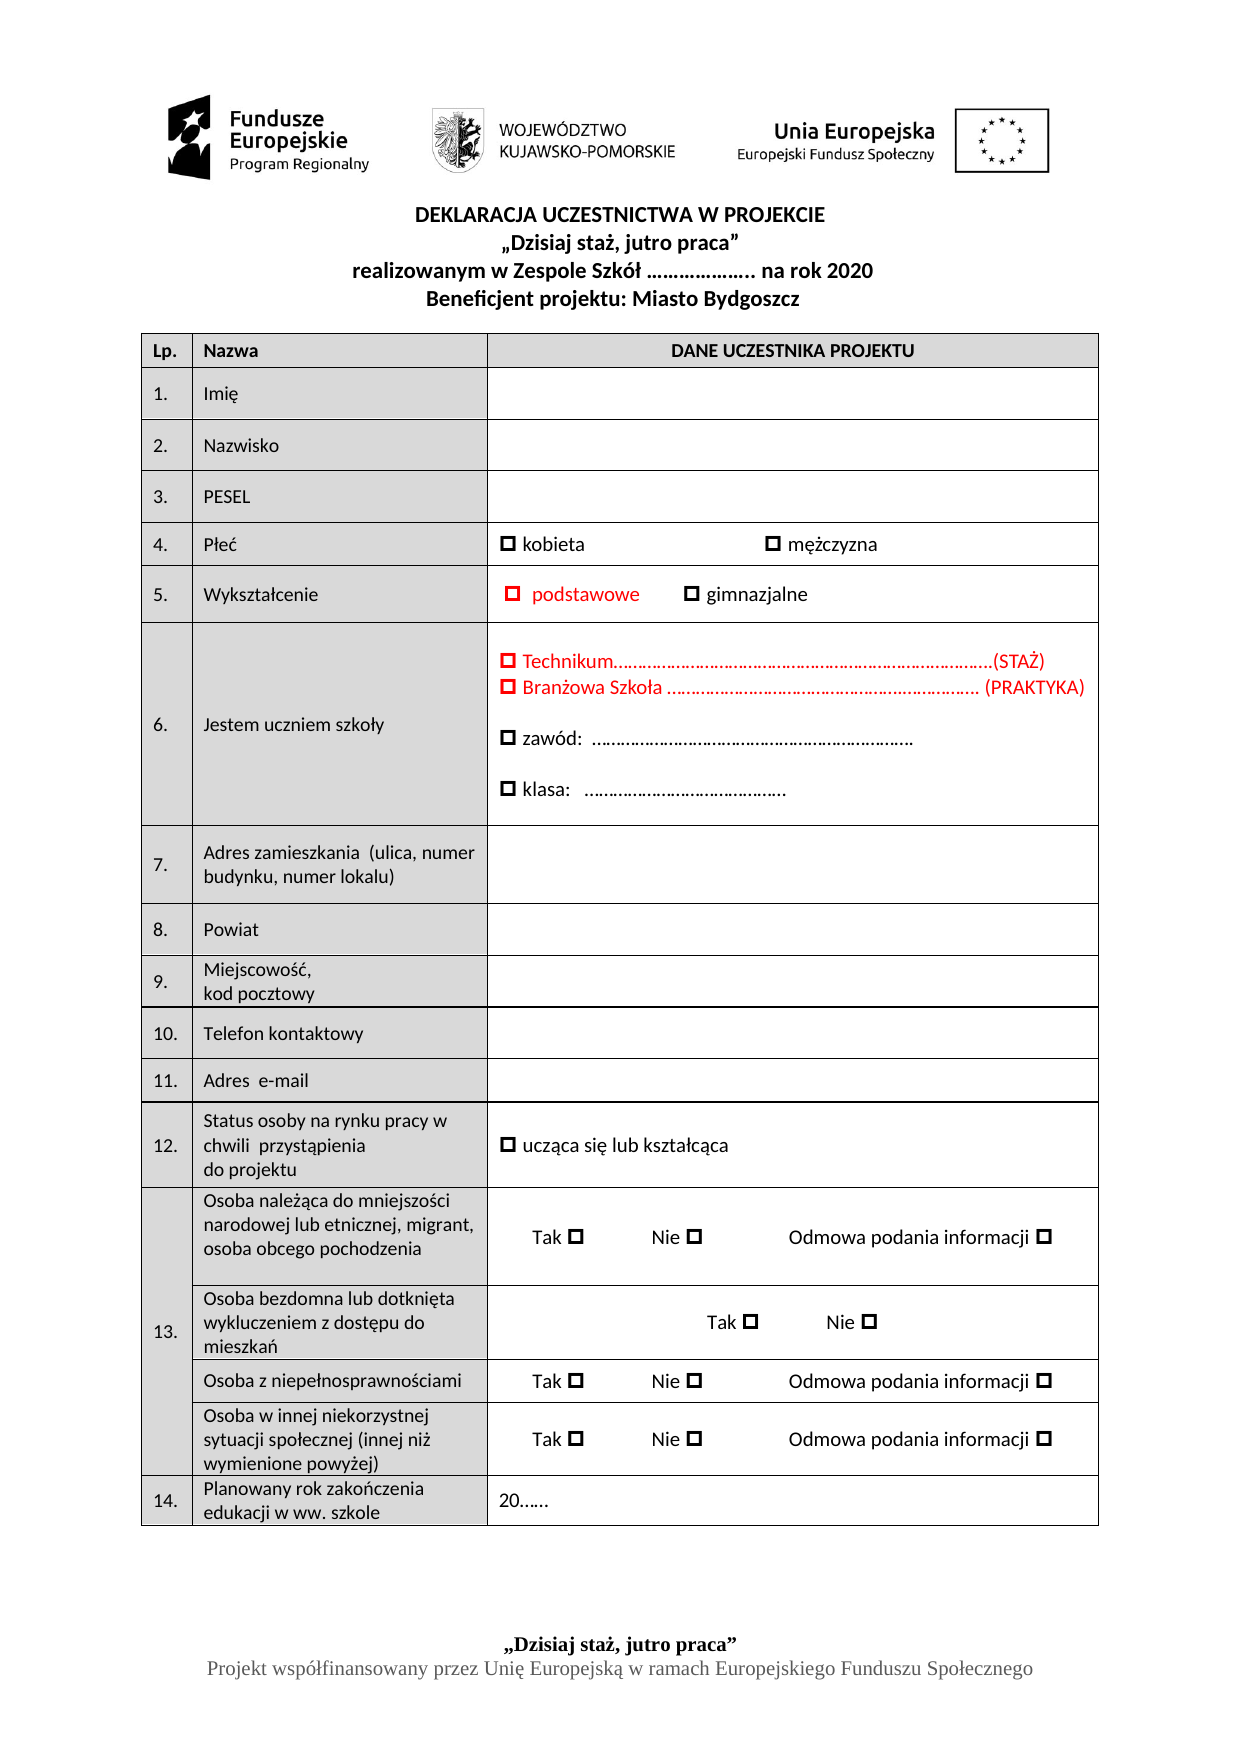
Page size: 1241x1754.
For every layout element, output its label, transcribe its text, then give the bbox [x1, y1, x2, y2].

table_cell 2. [142, 420, 192, 470]
table_cell Tak Nie Odmowa podania informacji [488, 1188, 1098, 1285]
text „Dzisiaj staż, jutro praca” [148, 228, 1093, 256]
table_cell podstawowe gimnazjalne [488, 566, 1098, 622]
table_cell 9. [142, 956, 192, 1006]
table_cell [488, 826, 1098, 903]
table_cell 20…… [488, 1476, 1098, 1524]
table_cell Wykształcenie [193, 566, 487, 622]
table_cell 10. [142, 1008, 192, 1058]
picture [147, 73, 1070, 201]
table_cell Nazwisko [193, 420, 487, 470]
table_header Lp. [142, 334, 192, 367]
text realizowanym w Zespole Szkół ……………….. na rok 2020 [133, 256, 1093, 284]
table_cell Płeć [193, 523, 487, 565]
text Beneficjent projektu: Miasto Bydgoszcz [133, 284, 1093, 312]
table_cell 13. [142, 1188, 192, 1475]
table_cell Osoba bezdomna lub dotknięta wykluczeniem z dostępu do mieszkań [193, 1286, 487, 1358]
table_cell 12. [142, 1103, 192, 1187]
table_header Nazwa [193, 334, 487, 367]
table_cell Jestem uczniem szkoły [193, 623, 487, 825]
table_cell 14. [142, 1476, 192, 1524]
table_cell Adres zamieszkania (ulica, numer budynku, numer lokalu) [193, 826, 487, 903]
table_cell [488, 904, 1098, 954]
table_cell Tak Nie [488, 1286, 1098, 1358]
table_cell Telefon kontaktowy [193, 1008, 487, 1058]
text DEKLARACJA UCZESTNICTWA W PROJEKCIE [148, 200, 1093, 228]
table_cell 7. [142, 826, 192, 903]
table_cell Technikum…………………………………………………………………….(STAŻ) Branżowa Szkoła ………………………………………….……………. (PRAKTYKA) zawód: …………………………………………………………. klasa: …………………………………… [488, 623, 1098, 825]
table_cell 6. [142, 623, 192, 825]
table_cell 1. [142, 368, 192, 418]
table_cell 4. [142, 523, 192, 565]
table_cell [488, 368, 1098, 418]
table_cell [488, 1008, 1098, 1058]
table_cell 3. [142, 471, 192, 522]
table_cell Planowany rok zakończenia edukacji w ww. szkole [193, 1476, 487, 1524]
table_cell 5. [142, 566, 192, 622]
table_cell Osoba z niepełnosprawnościami [193, 1360, 487, 1402]
table_header DANE UCZESTNIKA PROJEKTU [488, 334, 1098, 367]
table_cell Status osoby na rynku pracy w chwili przystąpienia do projektu [193, 1103, 487, 1187]
table_cell Miejscowość, kod pocztowy [193, 956, 487, 1006]
table_cell Imię [193, 368, 487, 418]
table_cell kobieta mężczyzna [488, 523, 1098, 565]
table_cell 11. [142, 1059, 192, 1101]
table_cell [488, 471, 1098, 522]
table_cell Tak Nie Odmowa podania informacji [488, 1360, 1098, 1402]
table_cell Osoba w innej niekorzystnej sytuacji społecznej (innej niż wymienione powyżej) [193, 1403, 487, 1475]
table_cell [488, 1059, 1098, 1101]
table_cell Adres e-mail [193, 1059, 487, 1101]
table_cell [488, 956, 1098, 1006]
table_cell ucząca się lub kształcąca [488, 1103, 1098, 1187]
table_cell PESEL [193, 471, 487, 522]
table_cell 8. [142, 904, 192, 954]
table_cell [488, 420, 1098, 470]
table_cell Tak Nie Odmowa podania informacji [488, 1403, 1098, 1475]
table_cell Osoba należąca do mniejszości narodowej lub etnicznej, migrant, osoba obcego pochodzenia [193, 1188, 487, 1285]
table_cell Powiat [193, 904, 487, 954]
